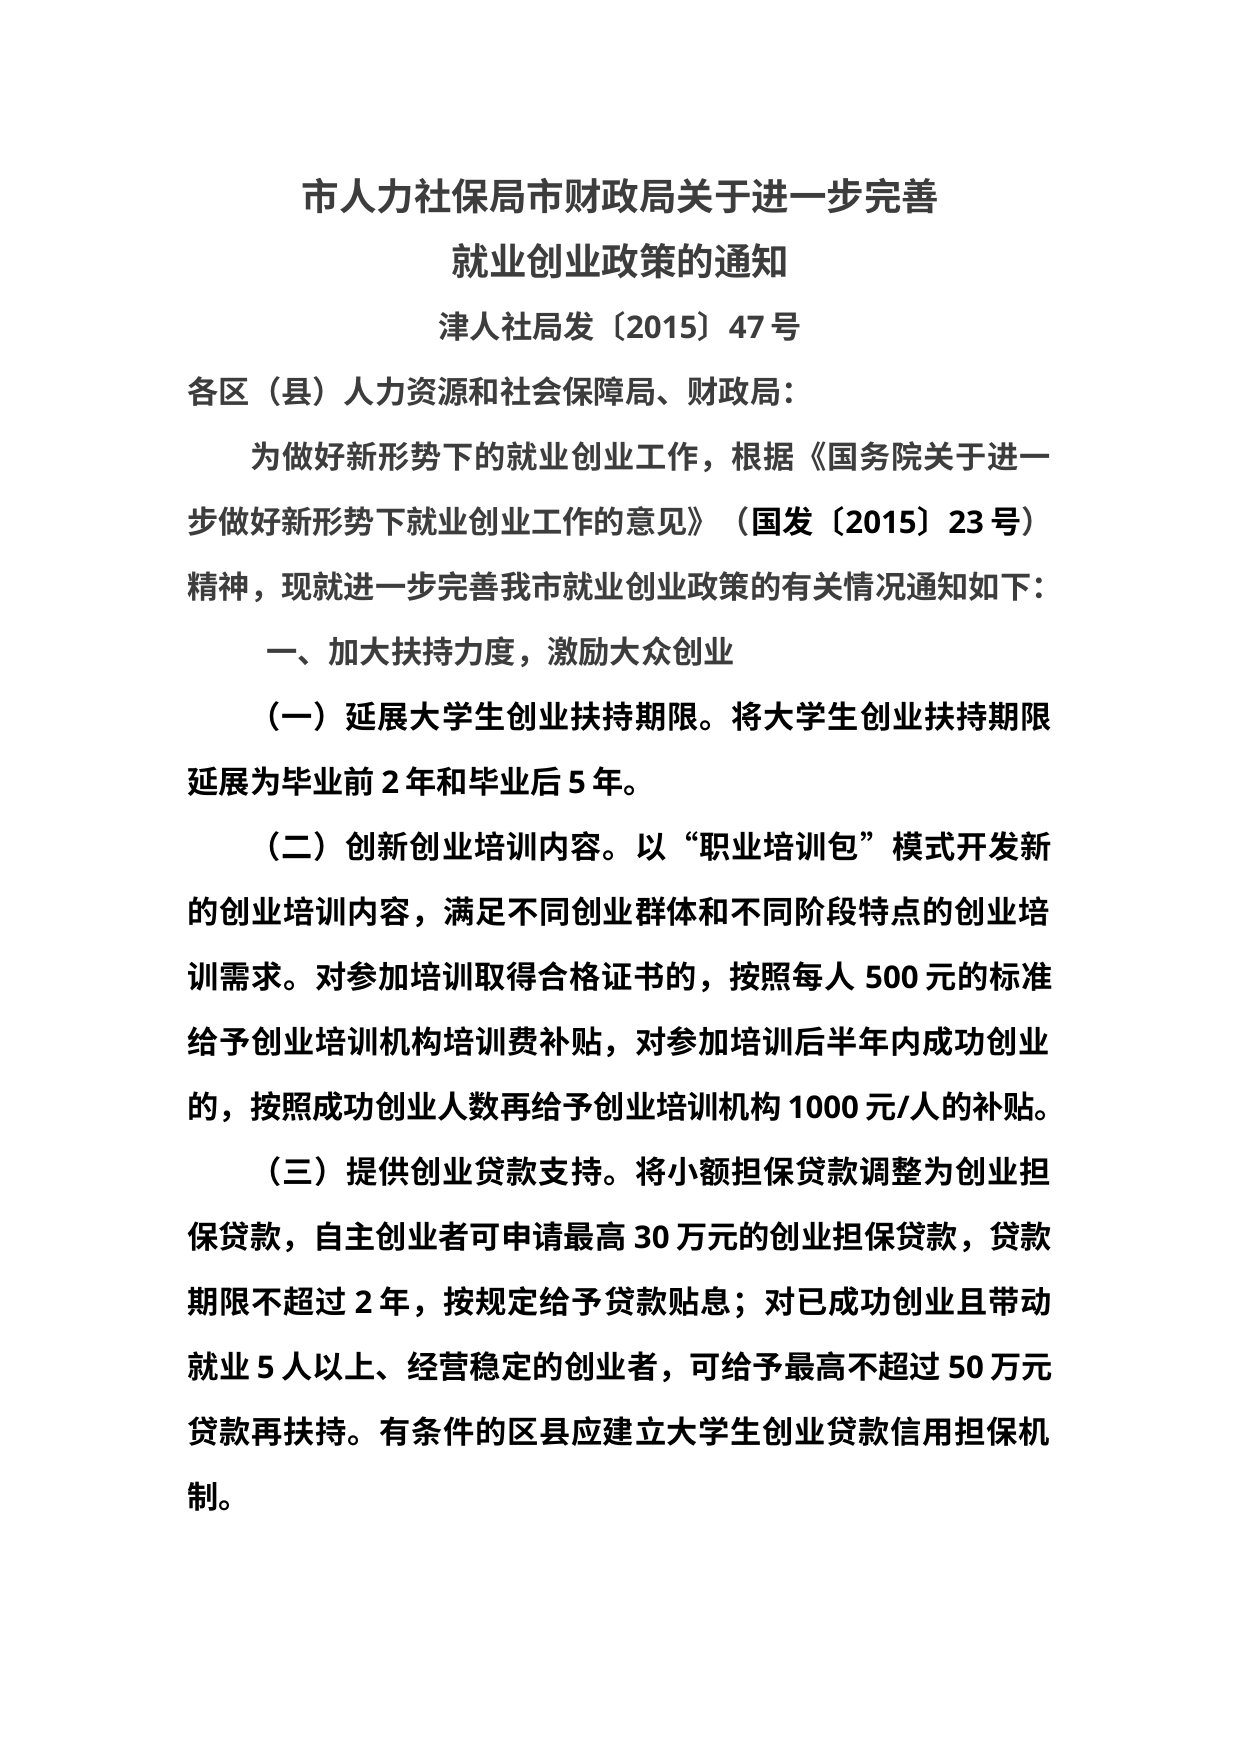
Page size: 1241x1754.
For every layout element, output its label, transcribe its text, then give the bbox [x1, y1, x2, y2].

text 市人力社保局市财政局关于进一步完善 [187, 162, 1053, 227]
text 津人社局发〔2015〕47号 [187, 292, 1053, 357]
text （二）创新创业培训内容。以“职业培训包”模式开发新的创业培训内容，满足不同创业群体和不同阶段特点的创业培训需求。对参加培训取得合格证书的，按照每人500元的标准给予创业培训机构培训费补贴，对参加培训后半年内成功创业的，按照成功创业人数再给予创业培训机构1000元/人的补贴。 [187, 812, 1053, 1137]
text （一）延展大学生创业扶持期限。将大学生创业扶持期限延展为毕业前2年和毕业后5年。 [187, 682, 1053, 812]
text 为做好新形势下的就业创业工作，根据《国务院关于进一步做好新形势下就业创业工作的意见》（国发〔2015〕23号）精神，现就进一步完善我市就业创业政策的有关情况通知如下： [187, 422, 1053, 617]
text 一、加大扶持力度，激励大众创业 [187, 617, 1053, 682]
text 就业创业政策的通知 [187, 227, 1053, 292]
text 各区（县）人力资源和社会保障局、财政局： [187, 357, 1053, 422]
text （三）提供创业贷款支持。将小额担保贷款调整为创业担保贷款，自主创业者可申请最高30万元的创业担保贷款，贷款期限不超过2年，按规定给予贷款贴息；对已成功创业且带动就业5人以上、经营稳定的创业者，可给予最高不超过50万元贷款再扶持。有条件的区县应建立大学生创业贷款信用担保机制。 [187, 1137, 1053, 1527]
